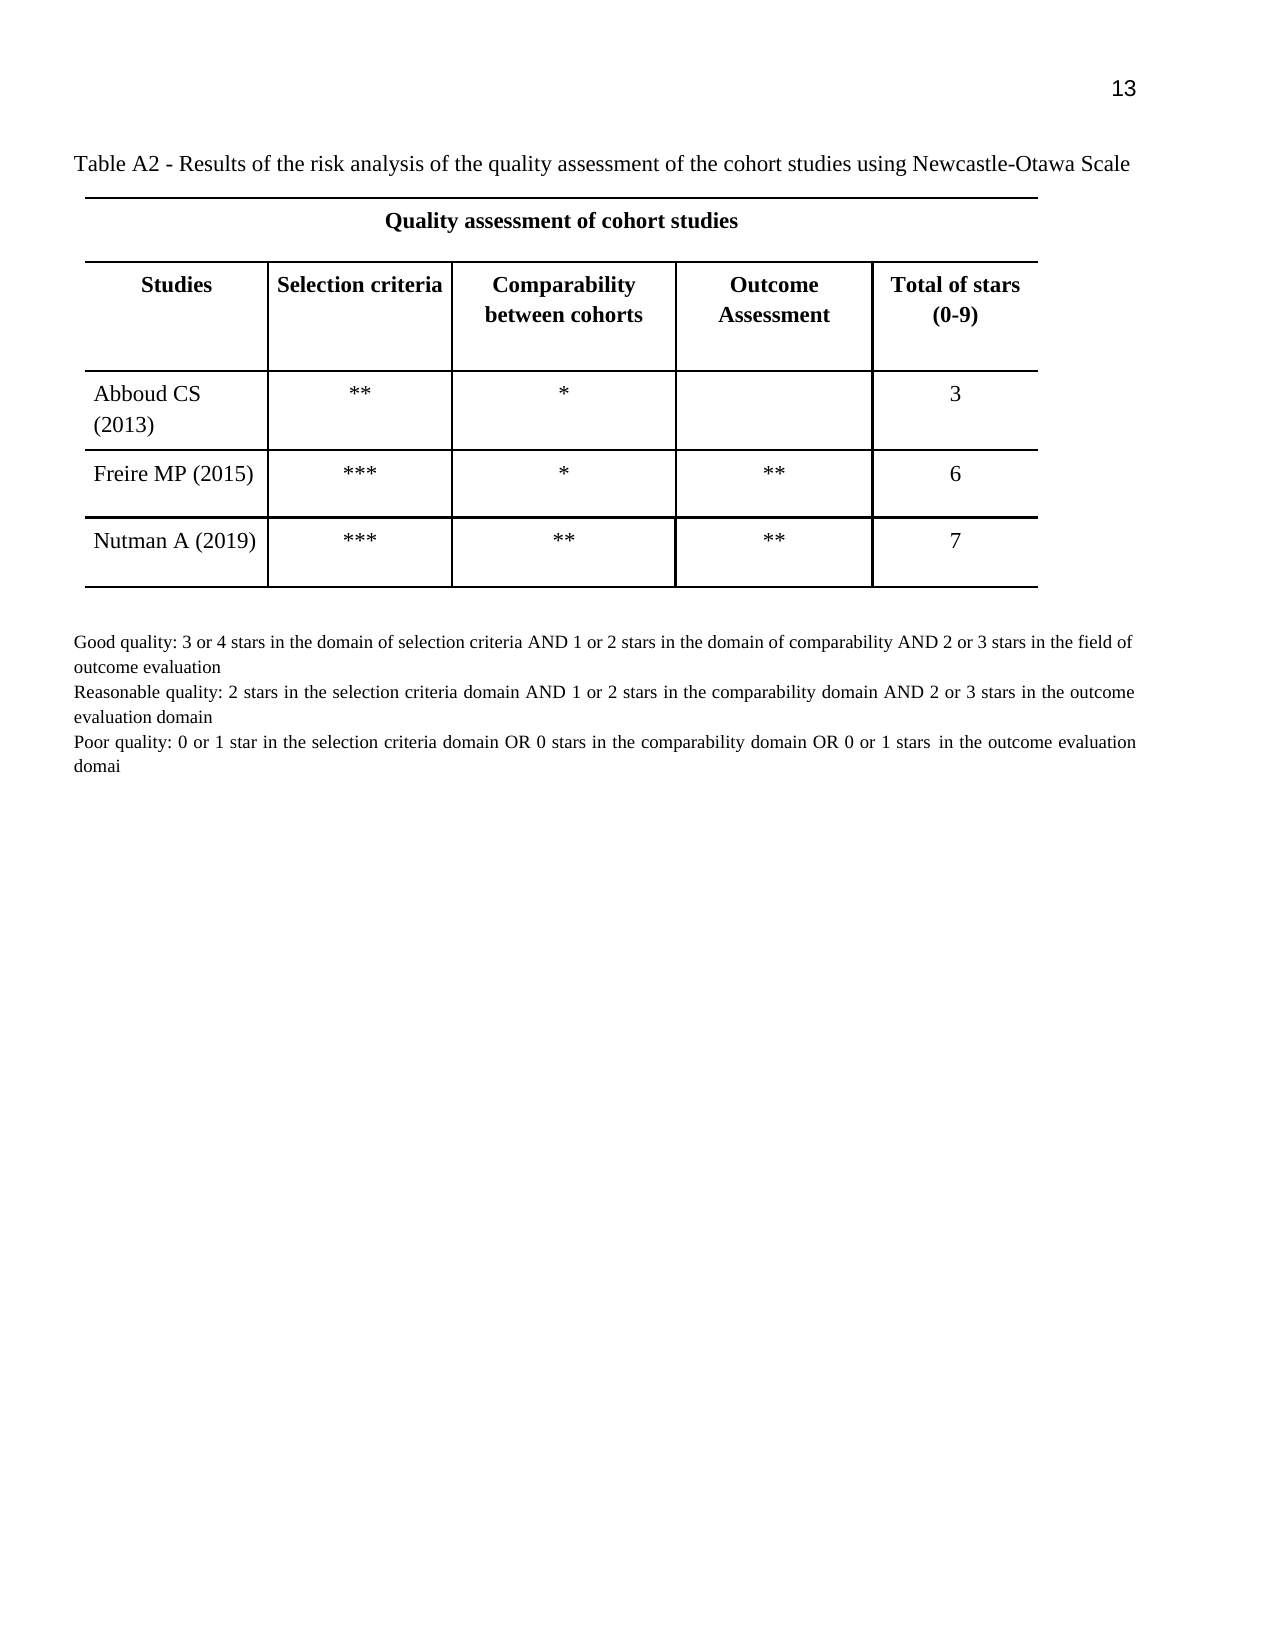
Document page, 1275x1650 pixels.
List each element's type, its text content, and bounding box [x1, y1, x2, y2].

table_cell ** [677, 519, 871, 586]
table_cell Studies [85, 263, 267, 370]
table_cell * [453, 372, 675, 449]
table_cell *** [269, 519, 451, 586]
table_cell ** [453, 519, 674, 586]
table_cell *** [269, 451, 451, 516]
table_header Quality assessment of cohort studies [85, 199, 1038, 261]
text Table A2 - Results of the risk analysis of the quality assessment of the cohort studies using Newcastle-Otawa Scale [74, 150, 1136, 176]
table_cell Freire MP (2015) [85, 451, 267, 516]
table_cell Total of stars (0-9) [874, 263, 1038, 370]
table_cell ** [677, 451, 871, 516]
table_cell Nutman A (2019) [85, 519, 267, 586]
table_cell 6 [874, 451, 1038, 516]
table_cell Selection criteria [269, 263, 451, 370]
table_cell [677, 372, 871, 449]
table_cell 7 [874, 519, 1038, 586]
text Reasonable quality: 2 stars in the selection criteria domain AND 1 or 2 stars in the comparability domain AND 2 or 3 stars in the outcome evaluation domain [74, 681, 1136, 727]
text Poor quality: 0 or 1 star in the selection criteria domain OR 0 stars in the comparability domain OR 0 or 1 stars in the outcome evaluation domai [74, 731, 1136, 777]
text Good quality: 3 or 4 stars in the domain of selection criteria AND 1 or 2 stars in the domain of comparability AND 2 or 3 stars in the field of outcome evaluation [74, 631, 1136, 678]
table_cell 3 [874, 372, 1038, 449]
table_cell ** [269, 372, 451, 449]
table_cell Abboud CS (2013) [85, 372, 267, 449]
table_cell * [453, 451, 675, 516]
table_cell Outcome Assessment [677, 263, 871, 370]
table_cell Comparability between cohorts [453, 263, 675, 370]
